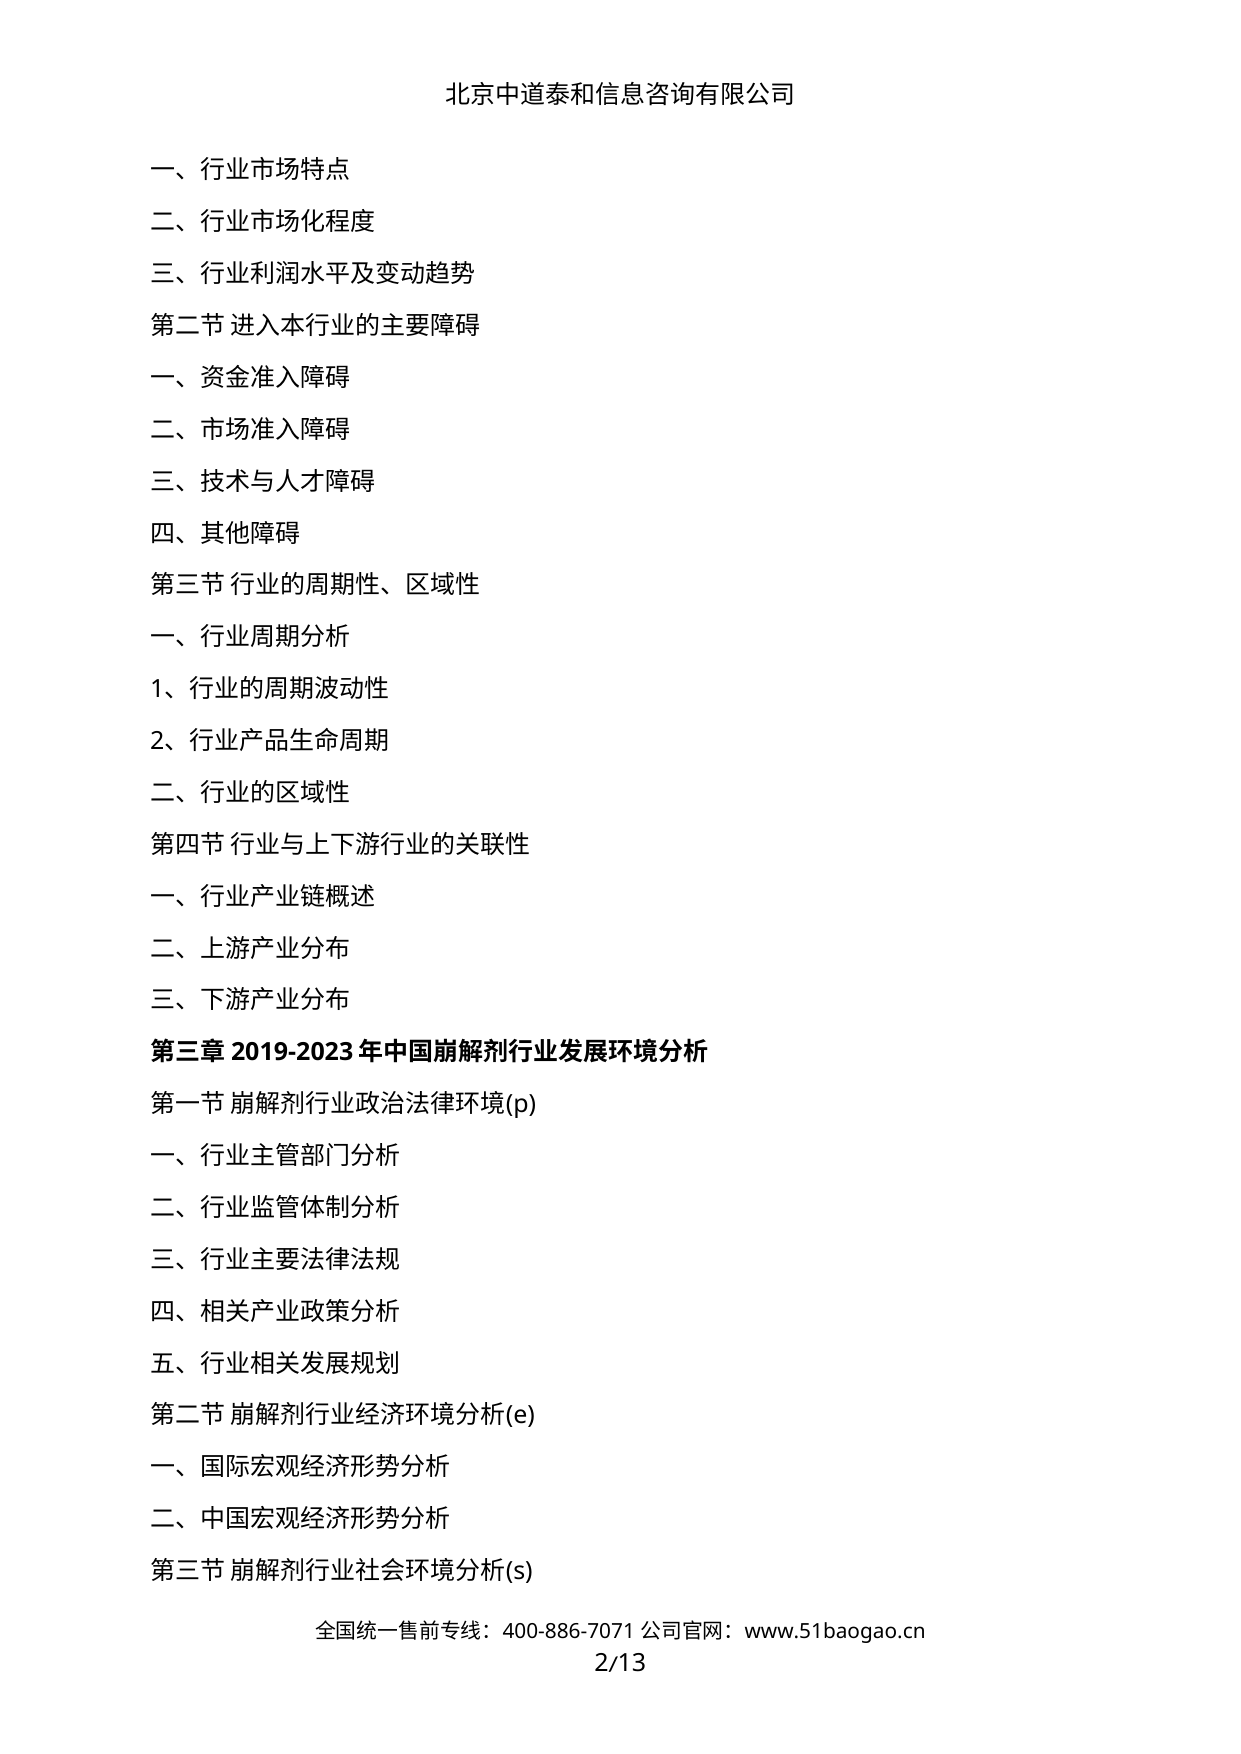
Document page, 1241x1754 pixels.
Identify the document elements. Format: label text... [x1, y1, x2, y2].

text 二、上游产业分布 [150, 928, 1090, 964]
text 二、市场准入障碍 [150, 409, 1090, 446]
text 三、行业利润水平及变动趋势 [150, 254, 1090, 290]
text 三、行业主要法律法规 [150, 1239, 1090, 1276]
text 一、行业产业链概述 [150, 876, 1090, 912]
text 第三节 崩解剂行业社会环境分析(s) [150, 1551, 1090, 1587]
text 2、行业产品生命周期 [150, 721, 1090, 757]
text 第二节 进入本行业的主要障碍 [150, 306, 1090, 342]
text 二、行业的区域性 [150, 772, 1090, 809]
text 第三章 2019-2023年中国崩解剂行业发展环境分析 [150, 1032, 1090, 1068]
text 第二节 崩解剂行业经济环境分析(e) [150, 1395, 1090, 1431]
text 三、下游产业分布 [150, 980, 1090, 1016]
text 二、中国宏观经济形势分析 [150, 1499, 1090, 1535]
text 1、行业的周期波动性 [150, 669, 1090, 705]
text 第三节 行业的周期性、区域性 [150, 565, 1090, 601]
text 三、技术与人才障碍 [150, 461, 1090, 497]
text 一、资金准入障碍 [150, 357, 1090, 394]
text 四、相关产业政策分析 [150, 1291, 1090, 1327]
text 一、行业主管部门分析 [150, 1136, 1090, 1172]
text 五、行业相关发展规划 [150, 1343, 1090, 1379]
text 二、行业监管体制分析 [150, 1187, 1090, 1224]
text 一、行业周期分析 [150, 617, 1090, 653]
text 第四节 行业与上下游行业的关联性 [150, 824, 1090, 861]
text 一、行业市场特点 [150, 150, 1090, 186]
text 二、行业市场化程度 [150, 202, 1090, 238]
text 第一节 崩解剂行业政治法律环境(p) [150, 1084, 1090, 1120]
text 四、其他障碍 [150, 513, 1090, 549]
text 一、国际宏观经济形势分析 [150, 1447, 1090, 1483]
